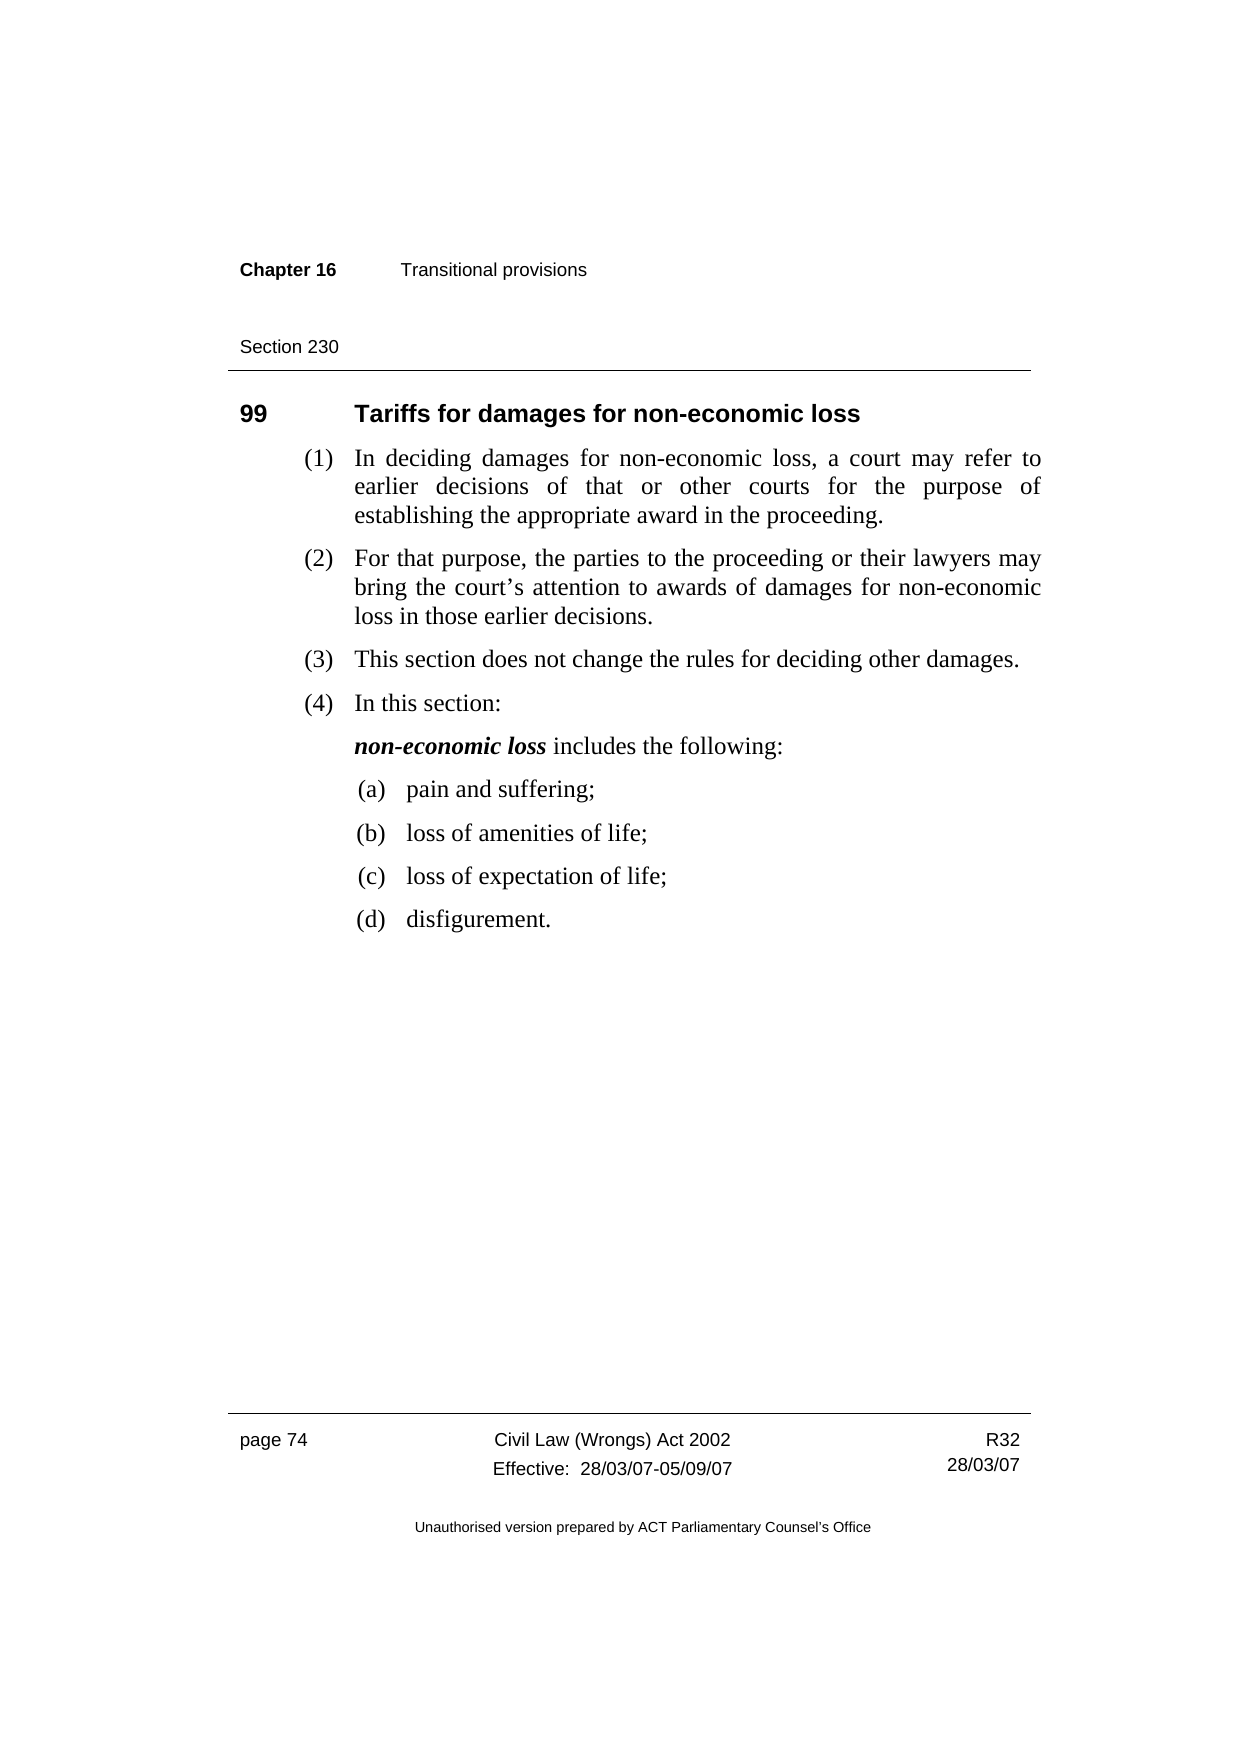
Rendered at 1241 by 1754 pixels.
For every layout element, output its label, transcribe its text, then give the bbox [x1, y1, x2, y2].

text 99 Tariffs for damages for non-economic loss [239, 399, 1042, 428]
text (b) loss of amenities of life; [239, 818, 1042, 846]
text (a) pain and suffering; [239, 774, 1042, 803]
text (2) For that purpose, the parties to the proceeding or their lawyers may bring the court’s attention to awards of damages for non-economic loss in those earlier decisions. [239, 543, 1042, 630]
text (1) In deciding damages for non-economic loss, a court may refer to earlier decisions of that or other courts for the purpose of establishing the appropriate award in the proceeding. [239, 443, 1042, 529]
text non-economic loss includes the following: [354, 731, 1042, 760]
text (d) disfigurement. [239, 904, 1042, 933]
text (3) This section does not change the rules for deciding other damages. [239, 644, 1042, 673]
text (c) loss of expectation of life; [239, 861, 1042, 890]
text (4) In this section: [239, 688, 1042, 716]
